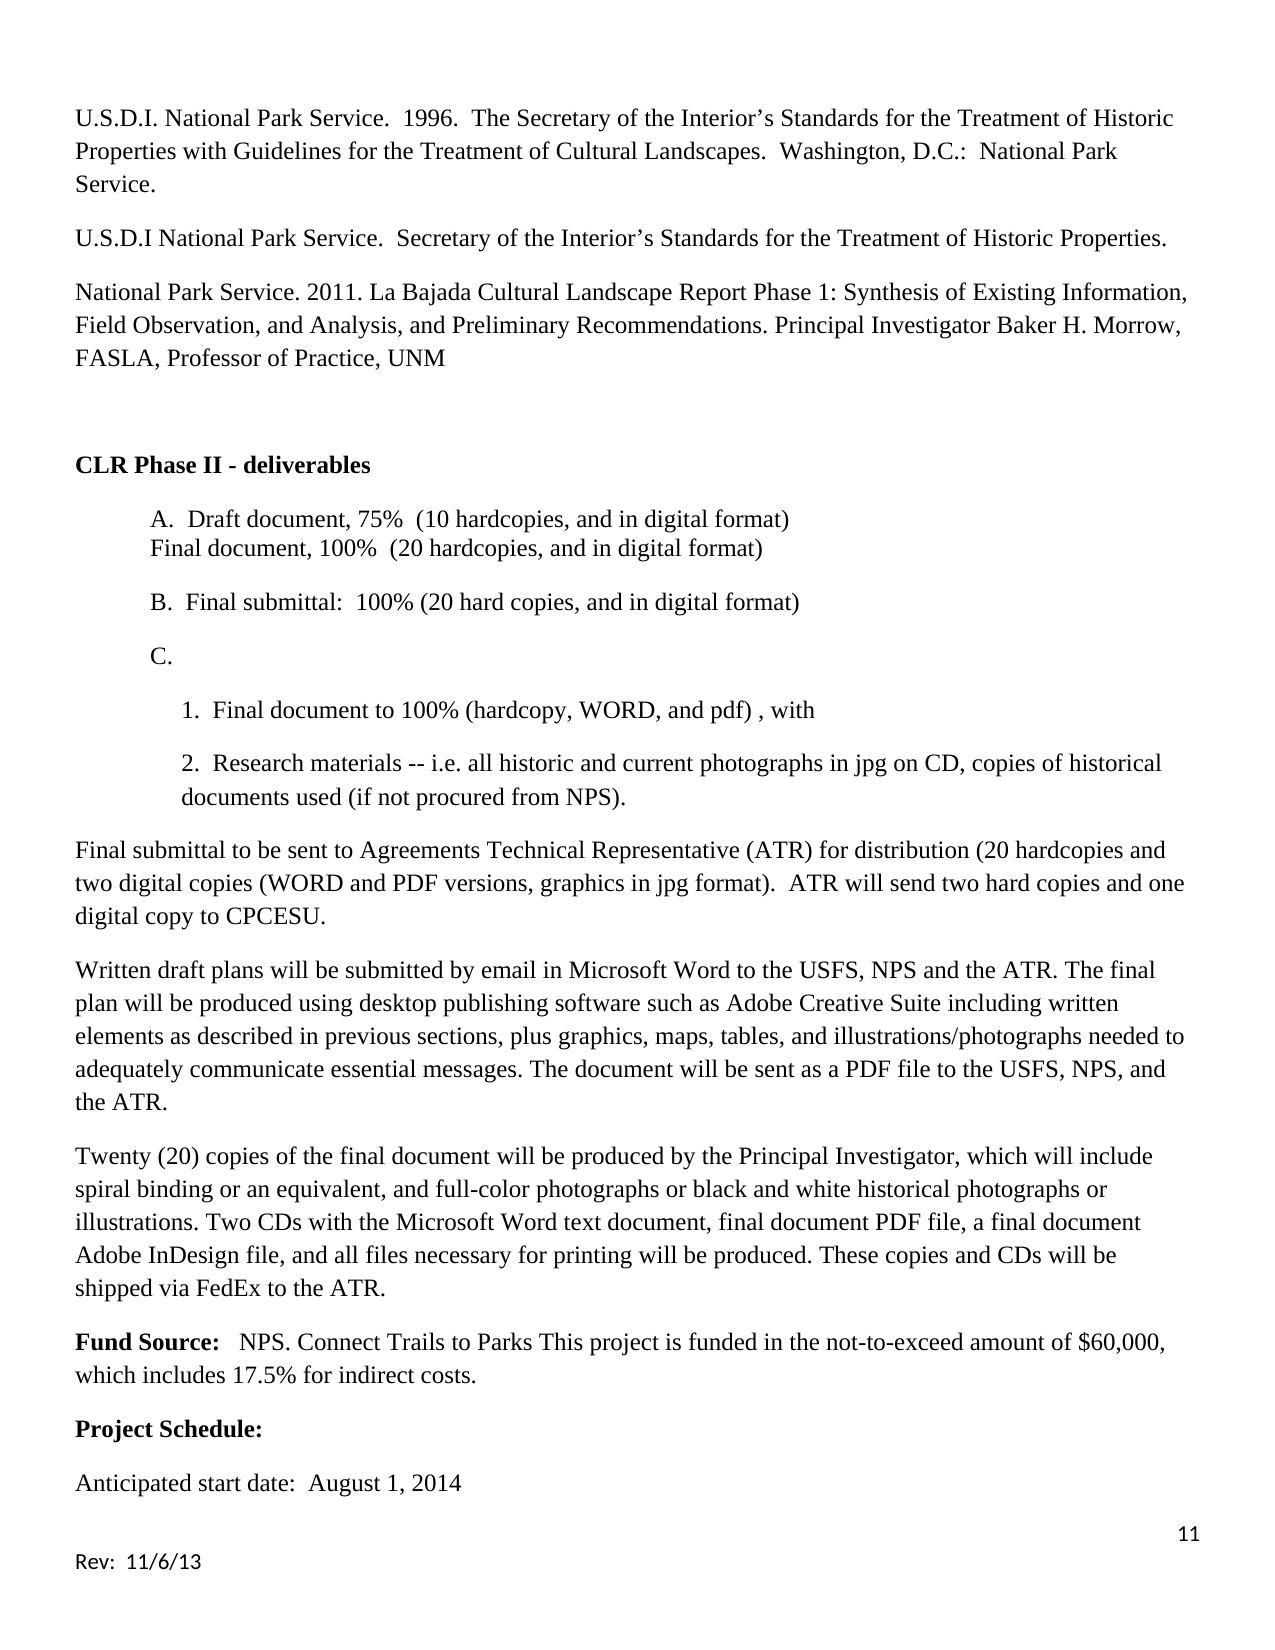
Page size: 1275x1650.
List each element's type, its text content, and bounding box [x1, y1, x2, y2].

text Fund Source: NPS. Connect Trails to Parks This project is funded in the not-to-exceed amount of $60,000, which includes 17.5% for indirect costs. [75, 1327, 1200, 1389]
text CLR Phase II - deliverables [75, 451, 1200, 479]
text Written draft plans will be submitted by email in Microsoft Word to the USFS, NPS and the ATR. The final plan will be produced using desktop publishing software such as Adobe Creative Suite including written elements as described in previous sections, plus graphics, maps, tables, and illustrations/photographs needed to adequately communicate essential messages. The document will be sent as a PDF file to the USFS, NPS, and the ATR. [75, 955, 1200, 1116]
text 2. Research materials -- i.e. all historic and current photographs in jpg on CD, copies of historical documents used (if not procured from NPS). [181, 748, 1200, 810]
text 1. Final document to 100% (hardcopy, WORD, and pdf) , with [150, 695, 1200, 723]
text Final submittal to be sent to Agreements Technical Representative (ATR) for distribution (20 hardcopies and two digital copies (WORD and PDF versions, graphics in jpg format). ATR will send two hard copies and one digital copy to CPCESU. [75, 835, 1200, 930]
text National Park Service. 2011. La Bajada Cultural Landscape Report Phase 1: Synthesis of Existing Information, Field Observation, and Analysis, and Preliminary Recommendations. Principal Investigator Baker H. Morrow, FASLA, Professor of Practice, UNM [75, 277, 1200, 372]
list Draft document, 75% (10 hardcopies, and in digital format) [150, 504, 1200, 533]
text Project Schedule: [75, 1414, 1200, 1443]
text U.S.D.I National Park Service. Secretary of the Interior’s Standards for the Treatment of Historic Properties. [75, 223, 1200, 252]
text Anticipated start date: August 1, 2014 [75, 1468, 1200, 1497]
text U.S.D.I. National Park Service. 1996. The Secretary of the Interior’s Standards for the Treatment of Historic Properties with Guidelines for the Treatment of Cultural Landscapes. Washington, D.C.: National Park Service. [75, 103, 1200, 198]
text B. Final submittal: 100% (20 hard copies, and in digital format) [150, 587, 1200, 616]
text C. [150, 641, 1200, 669]
text Final document, 100% (20 hardcopies, and in digital format) [150, 533, 1200, 562]
text Twenty (20) copies of the final document will be produced by the Principal Investigator, which will include spiral binding or an equivalent, and full-color photographs or black and white historical photographs or illustrations. Two CDs with the Microsoft Word text document, final document PDF file, a final document Adobe InDesign file, and all files necessary for printing will be produced. These copies and CDs will be shipped via FedEx to the ATR. [75, 1141, 1200, 1302]
